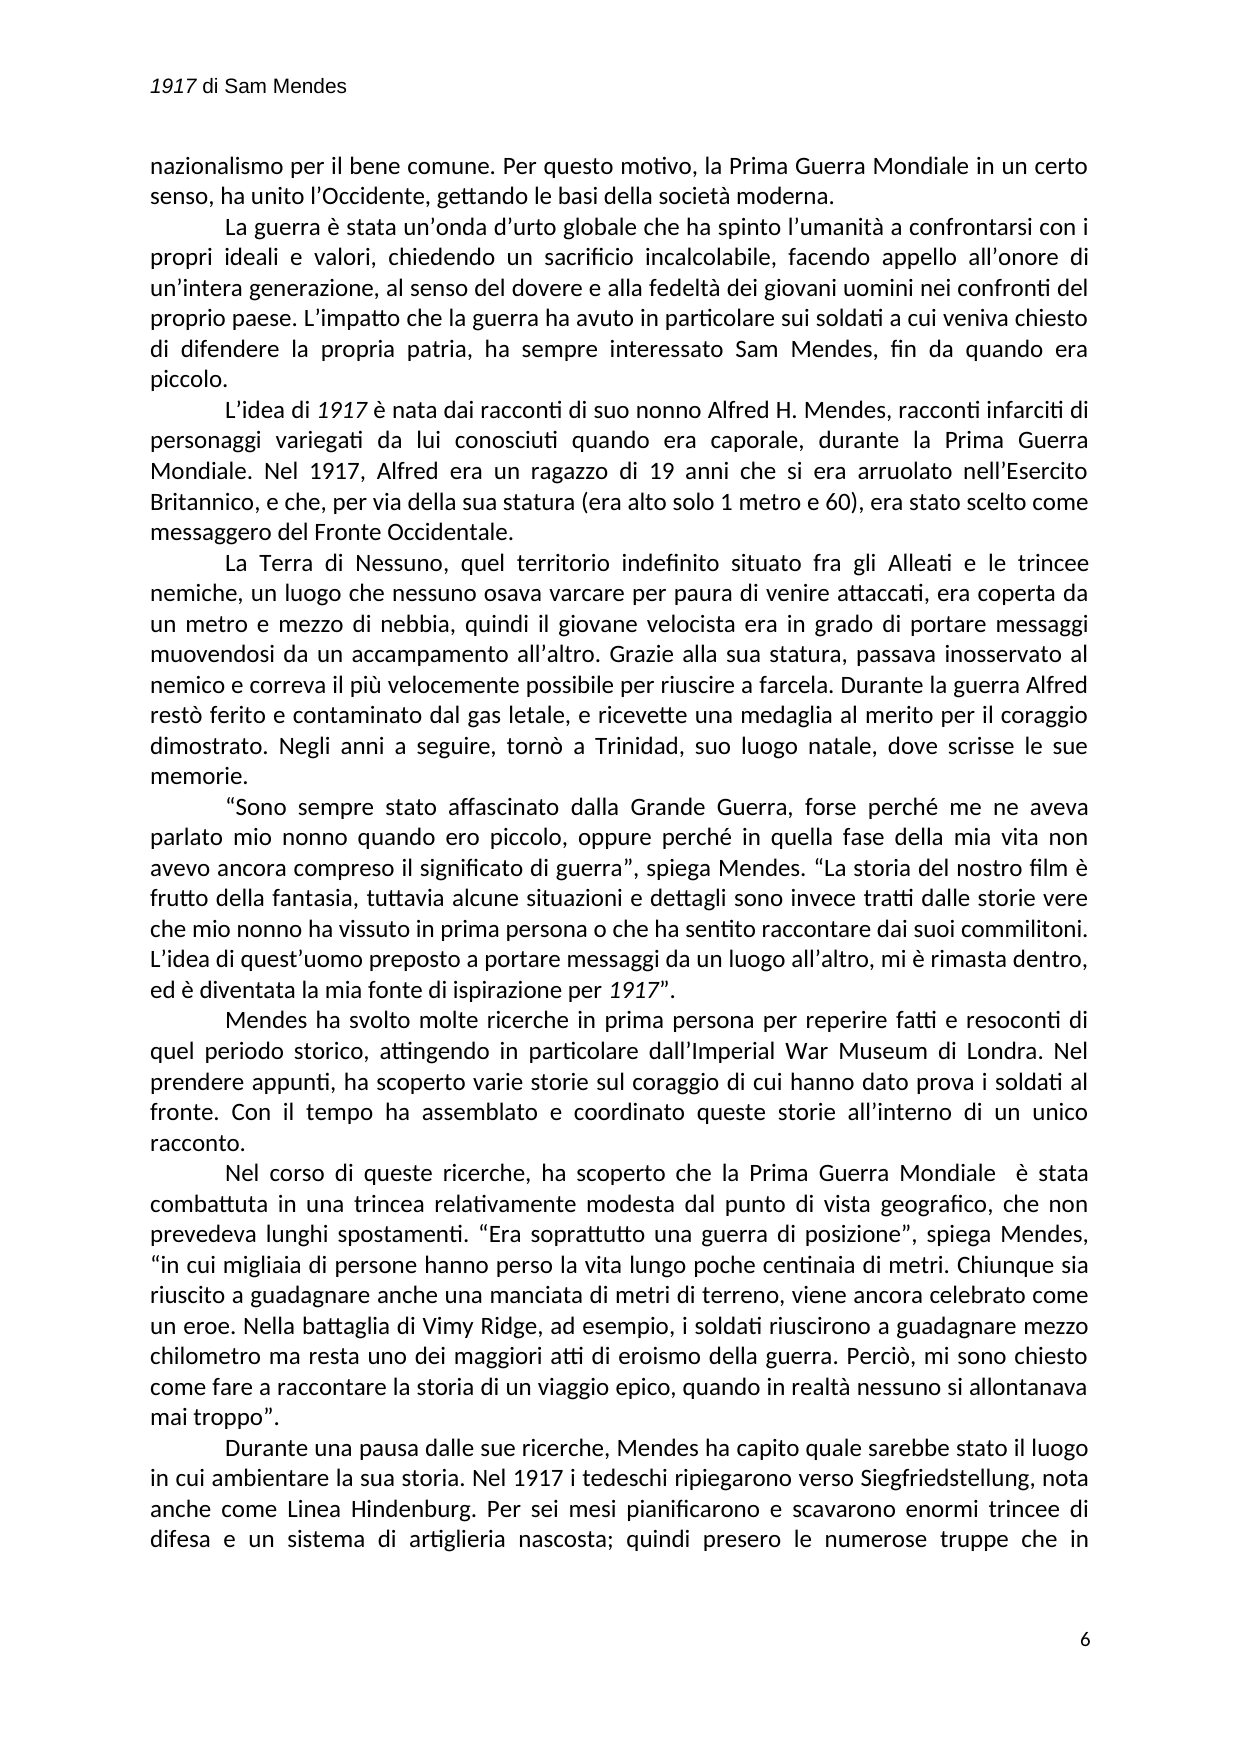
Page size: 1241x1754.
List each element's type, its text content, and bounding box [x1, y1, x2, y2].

text Mendes ha svolto molte ricerche in prima persona per reperire fatti e resoconti di quel periodo storico, attingendo in particolare dall’Imperial War Museum di Londra. Nel prendere appunti, ha scoperto varie storie sul coraggio di cui hanno dato prova i soldati al fronte. Con il tempo ha assemblato e coordinato queste storie all’interno di un unico racconto. [150, 1004, 1090, 1157]
text La guerra è stata un’onda d’urto globale che ha spinto l’umanità a confrontarsi con i propri ideali e valori, chiedendo un sacrificio incalcolabile, facendo appello all’onore di un’intera generazione, al senso del dovere e alla fedeltà dei giovani uomini nei confronti del proprio paese. L’impatto che la guerra ha avuto in particolare sui soldati a cui veniva chiesto di difendere la propria patria, ha sempre interessato Sam Mendes, fin da quando era piccolo. [150, 211, 1090, 394]
text “Sono sempre stato affascinato dalla Grande Guerra, forse perché me ne aveva parlato mio nonno quando ero piccolo, oppure perché in quella fase della mia vita non avevo ancora compreso il significato di guerra”, spiega Mendes. “La storia del nostro film è frutto della fantasia, tuttavia alcune situazioni e dettagli sono invece tratti dalle storie vere che mio nonno ha vissuto in prima persona o che ha sentito raccontare dai suoi commilitoni. L’idea di quest’uomo preposto a portare messaggi da un luogo all’altro, mi è rimasta dentro, ed è diventata la mia fonte di ispirazione per 1917”. [150, 791, 1090, 1004]
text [150, 150, 1090, 211]
text La Terra di Nessuno, quel territorio indefinito situato fra gli Alleati e le trincee nemiche, un luogo che nessuno osava varcare per paura di venire attaccati, era coperta da un metro e mezzo di nebbia, quindi il giovane velocista era in grado di portare messaggi muovendosi da un accampamento all’altro. Grazie alla sua statura, passava inosservato al nemico e correva il più velocemente possibile per riuscire a farcela. Durante la guerra Alfred restò ferito e contaminato dal gas letale, e ricevette una medaglia al merito per il coraggio dimostrato. Negli anni a seguire, tornò a Trinidad, suo luogo natale, dove scrisse le sue memorie. [150, 547, 1090, 791]
text L’idea di 1917 è nata dai racconti di suo nonno Alfred H. Mendes, racconti infarciti di personaggi variegati da lui conosciuti quando era caporale, durante la Prima Guerra Mondiale. Nel 1917, Alfred era un ragazzo di 19 anni che si era arruolato nell’Esercito Britannico, e che, per via della sua statura (era alto solo 1 metro e 60), era stato scelto come messaggero del Fronte Occidentale. [150, 394, 1090, 547]
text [150, 1432, 1090, 1554]
text Nel corso di queste ricerche, ha scoperto che la Prima Guerra Mondiale è stata combattuta in una trincea relativamente modesta dal punto di vista geografico, che non prevedeva lunghi spostamenti. “Era soprattutto una guerra di posizione”, spiega Mendes, “in cui migliaia di persone hanno perso la vita lungo poche centinaia di metri. Chiunque sia riuscito a guadagnare anche una manciata di metri di terreno, viene ancora celebrato come un eroe. Nella battaglia di Vimy Ridge, ad esempio, i soldati riuscirono a guadagnare mezzo chilometro ma resta uno dei maggiori atti di eroismo della guerra. Perciò, mi sono chiesto come fare a raccontare la storia di un viaggio epico, quando in realtà nessuno si allontanava mai troppo”. [150, 1157, 1090, 1432]
